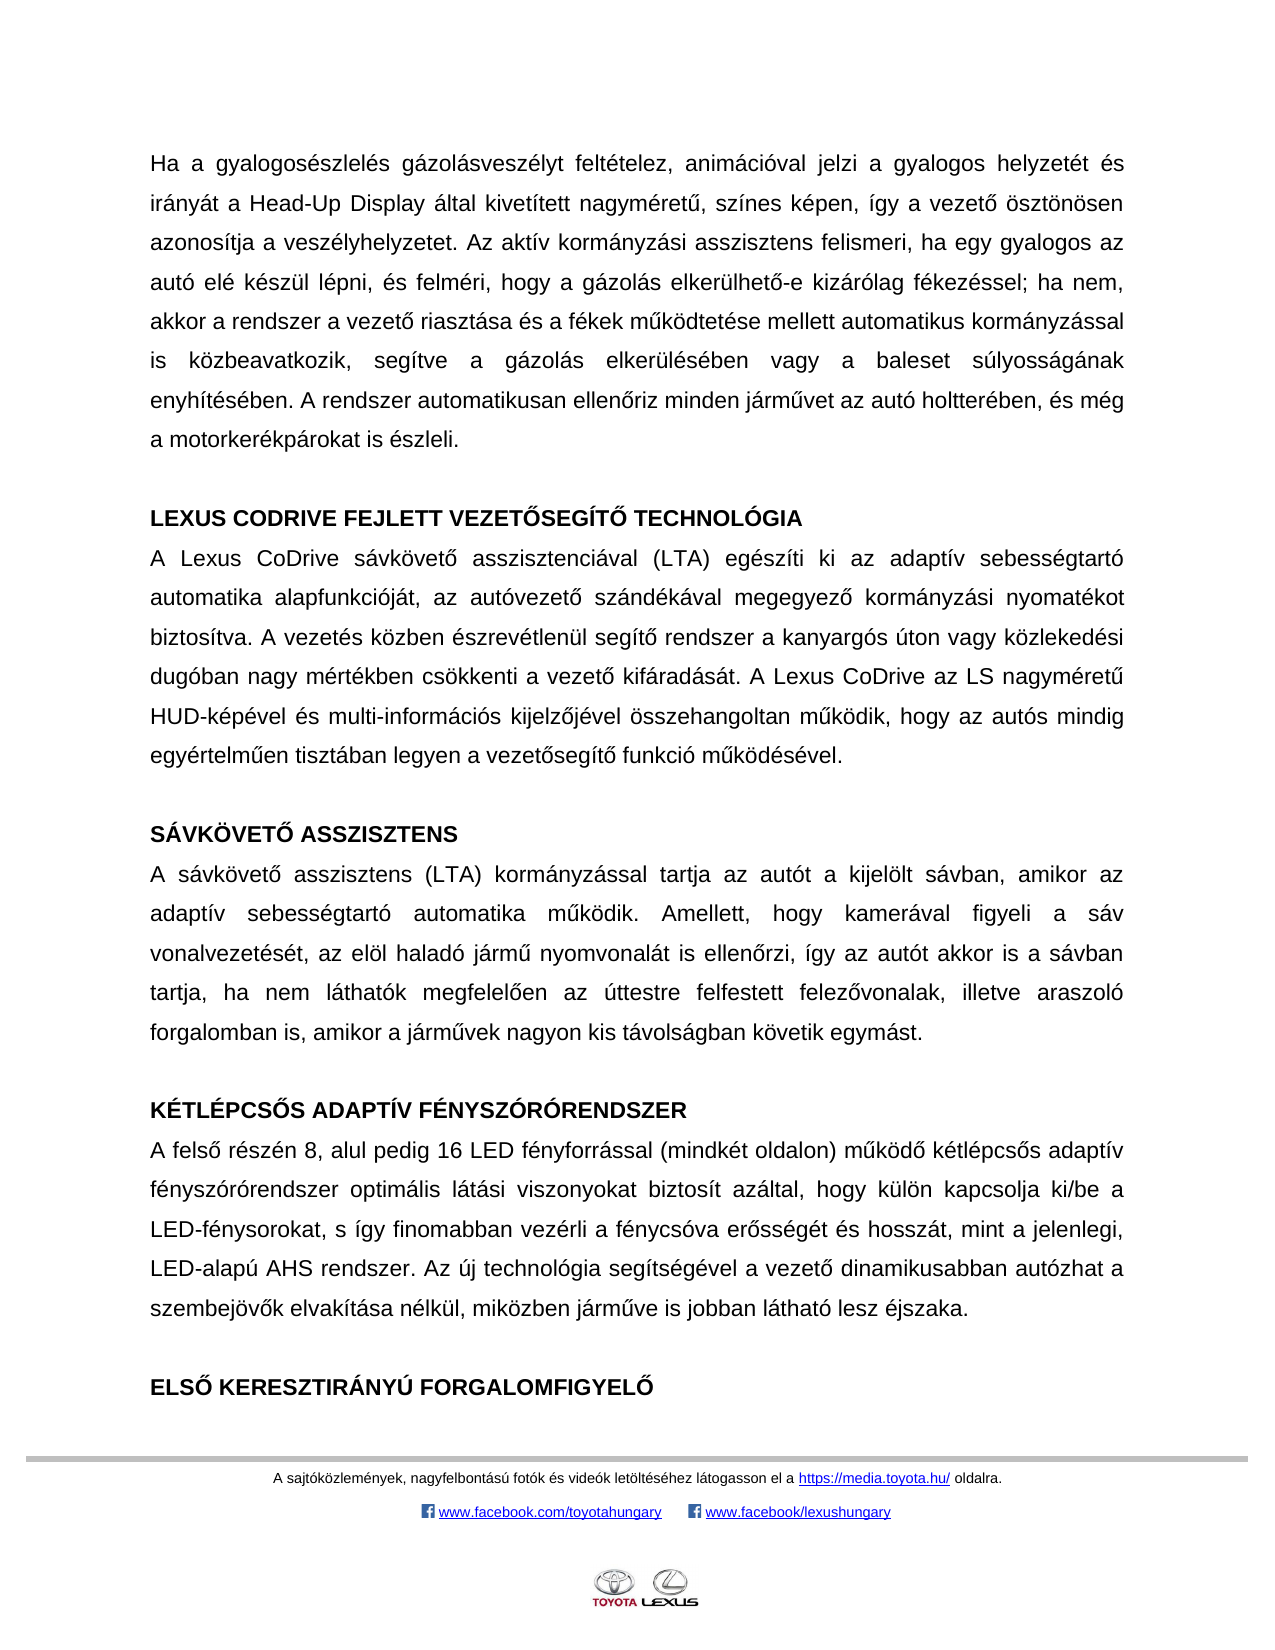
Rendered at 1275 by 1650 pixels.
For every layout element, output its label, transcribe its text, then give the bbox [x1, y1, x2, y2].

text A Lexus CoDrive sávkövető asszisztenciával (LTA) egészíti ki az adaptív sebességtartó automatika alapfunkcióját, az autóvezető szándékával megegyező kormányzási nyomatékot biztosítva. A vezetés közben észrevétlenül segítő rendszer a kanyargós úton vagy közlekedési dugóban nagy mértékben csökkenti a vezető kifáradását. A Lexus CoDrive az LS nagyméretű HUD-képével és multi-információs kijelzőjével összehangoltan működik, hogy az autós mindig egyértelműen tisztában legyen a vezetősegítő funkció működésével. [150, 545, 1125, 768]
text ELSŐ KERESZTIRÁNYÚ FORGALOMFIGYELŐ [150, 1374, 1125, 1400]
text SÁVKÖVETŐ ASSZISZTENS [150, 821, 1125, 847]
picture [421, 1504, 435, 1518]
text KÉTLÉPCSŐS ADAPTÍV FÉNYSZÓRÓRENDSZER [150, 1097, 1125, 1124]
text Ha a gyalogosészlelés gázolásveszélyt feltételez, animációval jelzi a gyalogos helyzetét és irányát a Head-Up Display által kivetített nagyméretű, színes képen, így a vezető ösztönösen azonosítja a veszélyhelyzetet. Az aktív kormányzási asszisztens felismeri, ha egy gyalogos az autó elé készül lépni, és felméri, hogy a gázolás elkerülhető-e kizárólag fékezéssel; ha nem, akkor a rendszer a vezető riasztása és a fékek működtetése mellett automatikus kormányzással is közbeavatkozik, segítve a gázolás elkerülésében vagy a baleset súlyosságának enyhítésében. A rendszer automatikusan ellenőriz minden járművet az autó holtterében, és még a motorkerékpárokat is észleli. [150, 150, 1125, 453]
text A felső részén 8, alul pedig 16 LED fényforrással (mindkét oldalon) működő kétlépcsős adaptív fényszórórendszer optimális látási viszonyokat biztosít azáltal, hogy külön kapcsolja ki/be a LED-fénysorokat, s így finomabban vezérli a fénycsóva erősségét és hosszát, mint a jelenlegi, LED-alapú AHS rendszer. Az új technológia segítségével a vezető dinamikusabban autózhat a szembejövők elvakítása nélkül, miközben járműve is jobban látható lesz éjszaka. [150, 1137, 1125, 1321]
text A sávkövető asszisztens (LTA) kormányzással tartja az autót a kijelölt sávban, amikor az adaptív sebességtartó automatika működik. Amellett, hogy kamerával figyeli a sáv vonalvezetését, az elöl haladó jármű nyomvonalát is ellenőrzi, így az autót akkor is a sávban tartja, ha nem láthatók megfelelően az úttestre felfestett felezővonalak, illetve araszoló forgalomban is, amikor a járművek nagyon kis távolságban követik egymást. [150, 861, 1125, 1045]
picture [688, 1504, 702, 1518]
text LEXUS CODRIVE FEJLETT VEZETŐSEGÍTŐ TECHNOLÓGIA [150, 505, 1125, 532]
picture [590, 1564, 699, 1608]
